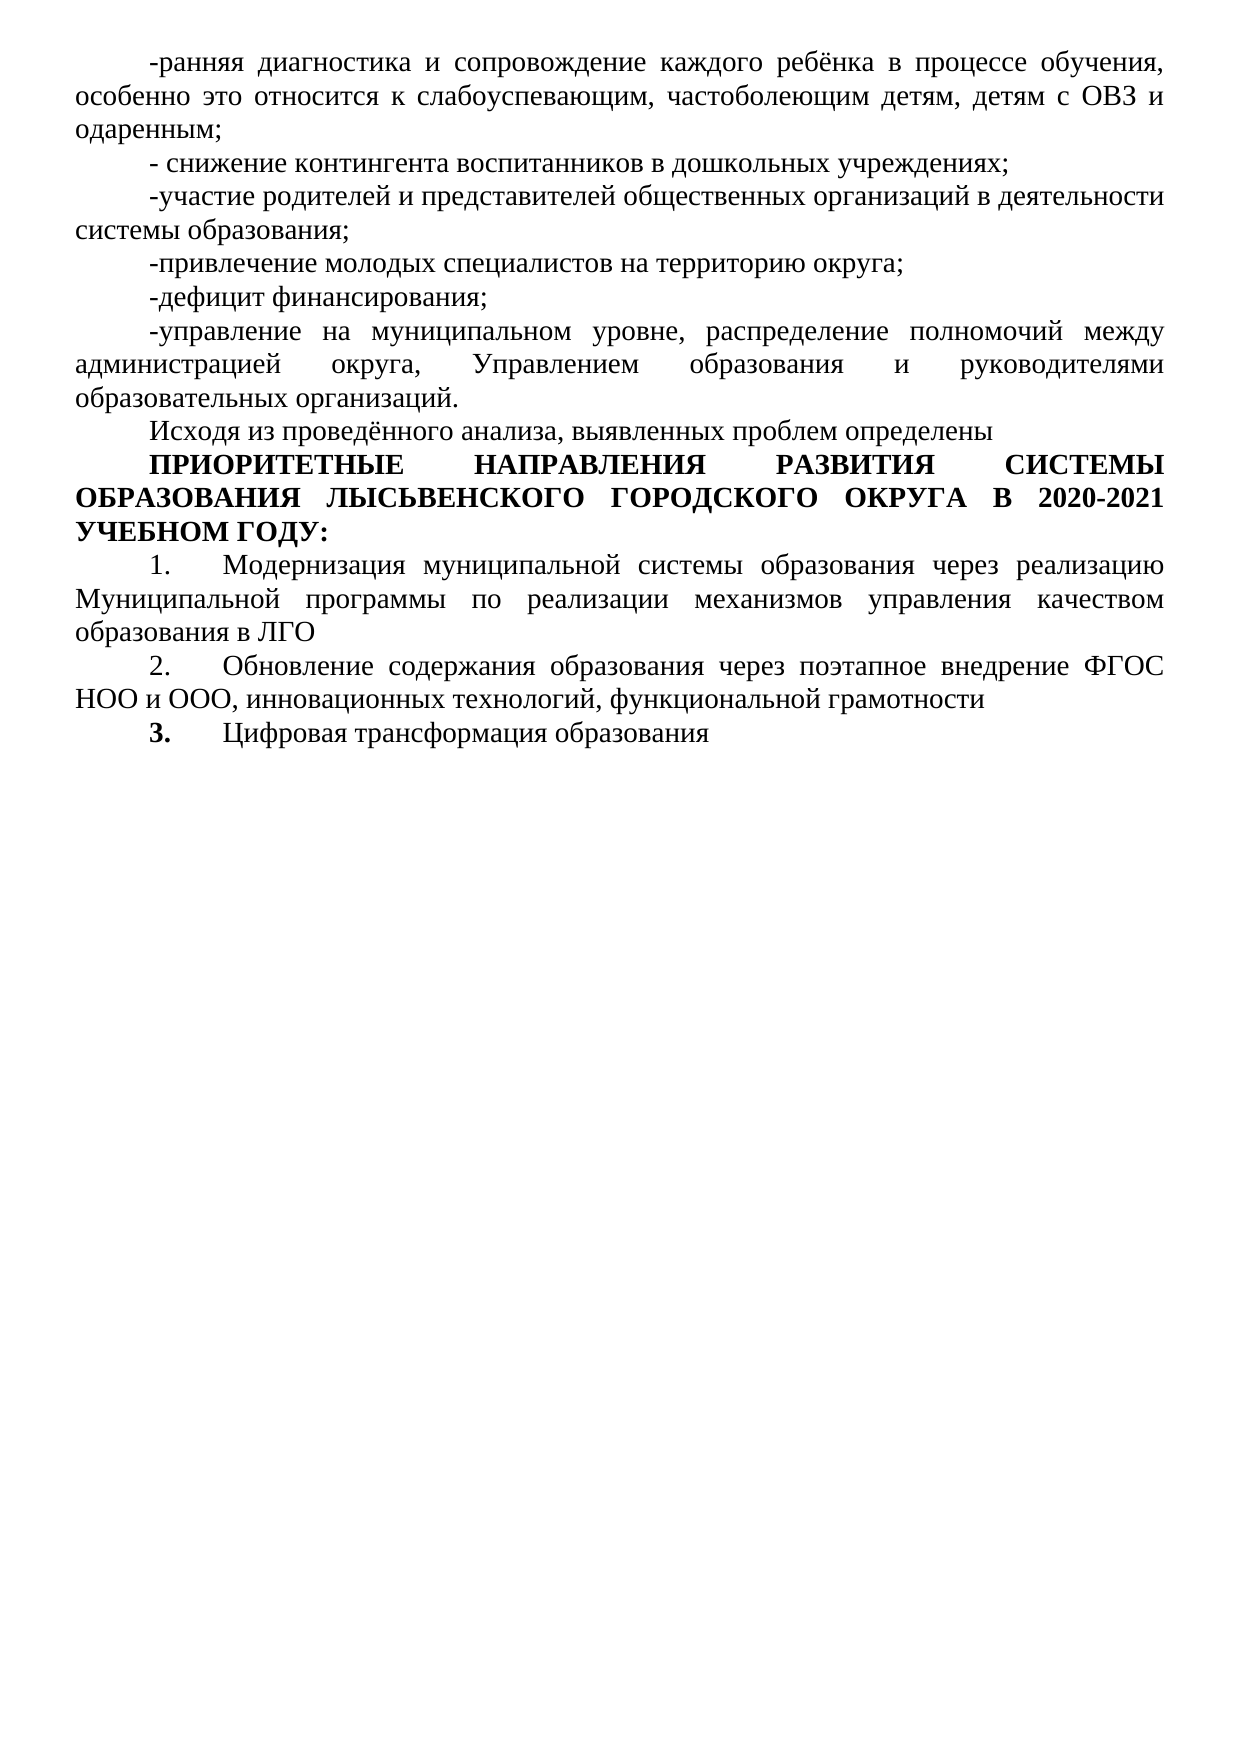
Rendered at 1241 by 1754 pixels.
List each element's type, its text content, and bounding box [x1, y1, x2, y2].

text -привлечение молодых специалистов на территорию округа; [75, 246, 1165, 279]
text -дефицит финансирования; [75, 279, 1165, 313]
text Исходя из проведённого анализа, выявленных проблем определены [75, 413, 1165, 447]
text ПРИОРИТЕТНЫЕ НАПРАВЛЕНИЯ РАЗВИТИЯ СИСТЕМЫ ОБРАЗОВАНИЯ ЛЫСЬВЕНСКОГО ГОРОДСКОГО ОКРУГА В 2020-2021 УЧЕБНОМ ГОДУ: [75, 447, 1165, 547]
text -управление на муниципальном уровне, распределение полномочий между администрацией округа, Управлением образования и руководителями образовательных организаций. [75, 313, 1165, 413]
text -участие родителей и представителей общественных организаций в деятельности системы образования; [75, 178, 1165, 246]
text -ранняя диагностика и сопровождение каждого ребёнка в процессе обучения, особенно это относится к слабоуспевающим, частоболеющим детям, детям с ОВЗ и одаренным; [75, 44, 1165, 145]
list Цифровая трансформация образования [75, 715, 1165, 749]
list Обновление содержания образования через поэтапное внедрение ФГОС НОО и ООО, инновационных технологий, функциональной грамотности [75, 648, 1165, 715]
text - снижение контингента воспитанников в дошкольных учреждениях; [75, 145, 1165, 178]
list Модернизация муниципальной системы образования через реализацию Муниципальной программы по реализации механизмов управления качеством образования в ЛГО [75, 547, 1165, 648]
